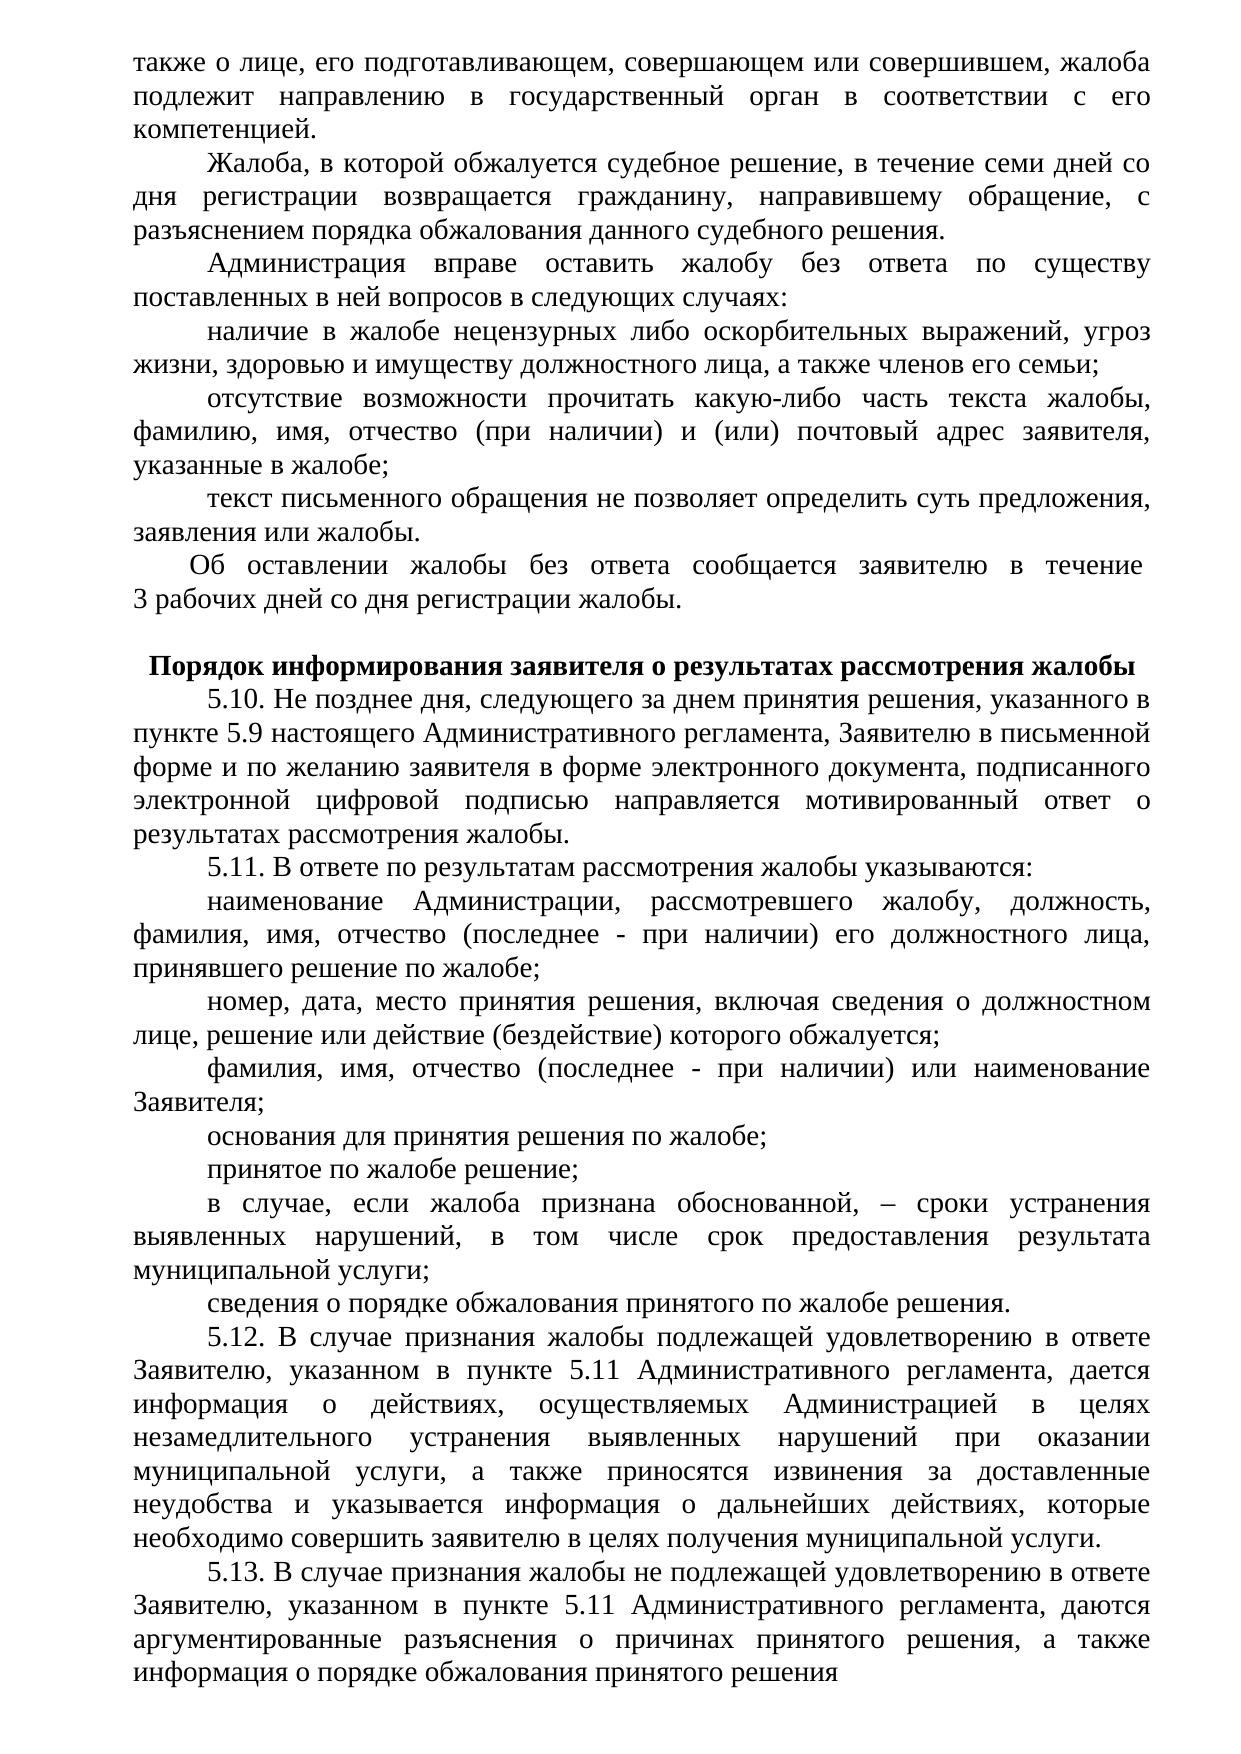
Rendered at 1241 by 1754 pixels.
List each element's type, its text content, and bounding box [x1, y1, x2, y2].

text 5.11. В ответе по результатам рассмотрения жалобы указываются: [133, 849, 1152, 883]
text Об оставлении жалобы без ответа сообщается заявителю в течение 3 рабочих дней со дня регистрации жалобы. [133, 547, 1152, 614]
text номер, дата, место принятия решения, включая сведения о должностном лице, решение или действие (бездействие) которого обжалуется; [133, 983, 1152, 1051]
text фамилия, имя, отчество (последнее - при наличии) или наименование Заявителя; [133, 1051, 1152, 1118]
text Порядок информирования заявителя о результатах рассмотрения жалобы [133, 648, 1152, 682]
text Администрация вправе оставить жалобу без ответа по существу поставленных в ней вопросов в следующих случаях: [133, 246, 1152, 313]
text принятое по жалобе решение; [133, 1151, 1152, 1185]
text наименование Администрации, рассмотревшего жалобу, должность, фамилия, имя, отчество (последнее - при наличии) его должностного лица, принявшего решение по жалобе; [133, 883, 1152, 983]
text основания для принятия решения по жалобе; [133, 1118, 1152, 1151]
text отсутствие возможности прочитать какую-либо часть текста жалобы, фамилию, имя, отчество (при наличии) и (или) почтовый адрес заявителя, указанные в жалобе; [133, 380, 1152, 480]
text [133, 44, 1152, 145]
text 5.12. В случае признания жалобы подлежащей удовлетворению в ответе Заявителю, указанном в пункте 5.11 Административного регламента, дается информация о действиях, осуществляемых Администрацией в целях незамедлительного устранения выявленных нарушений при оказании муниципальной услуги, а также приносятся извинения за доставленные неудобства и указывается информация о дальнейших действиях, которые необходимо совершить заявителю в целях получения муниципальной услуги. [133, 1319, 1152, 1554]
text 5.13. В случае признания жалобы не подлежащей удовлетворению в ответе Заявителю, указанном в пункте 5.11 Административного регламента, даются аргументированные разъяснения о причинах принятого решения, а также информация о порядке обжалования принятого решения [133, 1554, 1152, 1688]
text Жалоба, в которой обжалуется судебное решение, в течение семи дней со дня регистрации возвращается гражданину, направившему обращение, с разъяснением порядка обжалования данного судебного решения. [133, 145, 1152, 246]
text наличие в жалобе нецензурных либо оскорбительных выражений, угроз жизни, здоровью и имуществу должностного лица, а также членов его семьи; [133, 313, 1152, 380]
text в случае, если жалоба признана обоснованной, – сроки устранения выявленных нарушений, в том числе срок предоставления результата муниципальной услуги; [133, 1185, 1152, 1285]
text 5.10. Не позднее дня, следующего за днем принятия решения, указанного в пункте 5.9 настоящего Административного регламента, Заявителю в письменной форме и по желанию заявителя в форме электронного документа, подписанного электронной цифровой подписью направляется мотивированный ответ о результатах рассмотрения жалобы. [133, 682, 1152, 849]
text текст письменного обращения не позволяет определить суть предложения, заявления или жалобы. [133, 480, 1152, 547]
text сведения о порядке обжалования принятого по жалобе решения. [133, 1285, 1152, 1319]
